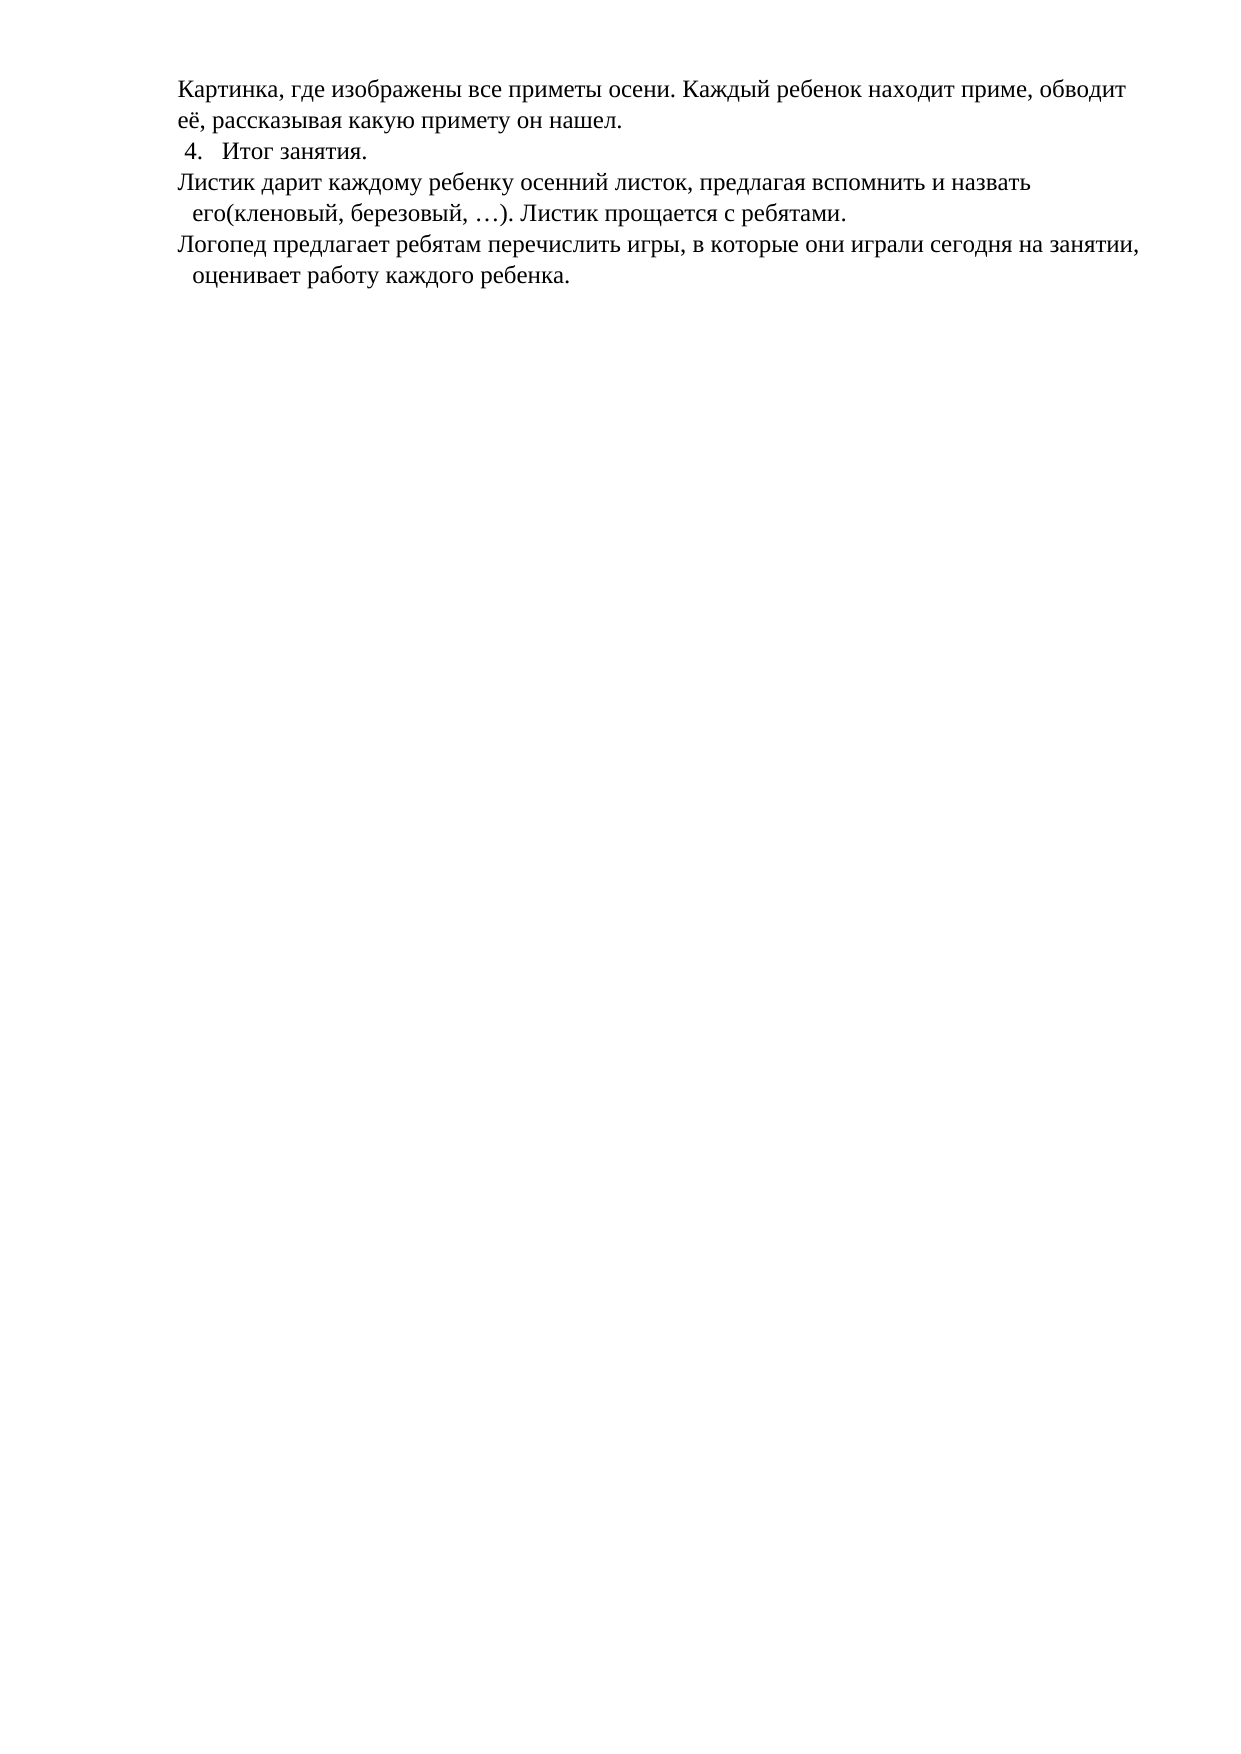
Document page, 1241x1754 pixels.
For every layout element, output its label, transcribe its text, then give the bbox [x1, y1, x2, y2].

list Итог занятия. [184, 136, 1152, 165]
list Логопед предлагает ребятам перечислить игры, в которые они играли сегодня на занятии, оценивает работу каждого ребенка. [177, 229, 1152, 289]
list Листик дарит каждому ребенку осенний листок, предлагая вспомнить и назвать его(кленовый, березовый, …). Листик прощается с ребятами. [177, 167, 1152, 227]
list Картинка, где изображены все приметы осени. Каждый ребенок находит приме, обводит её, рассказывая какую примету он нашел. [177, 74, 1152, 134]
